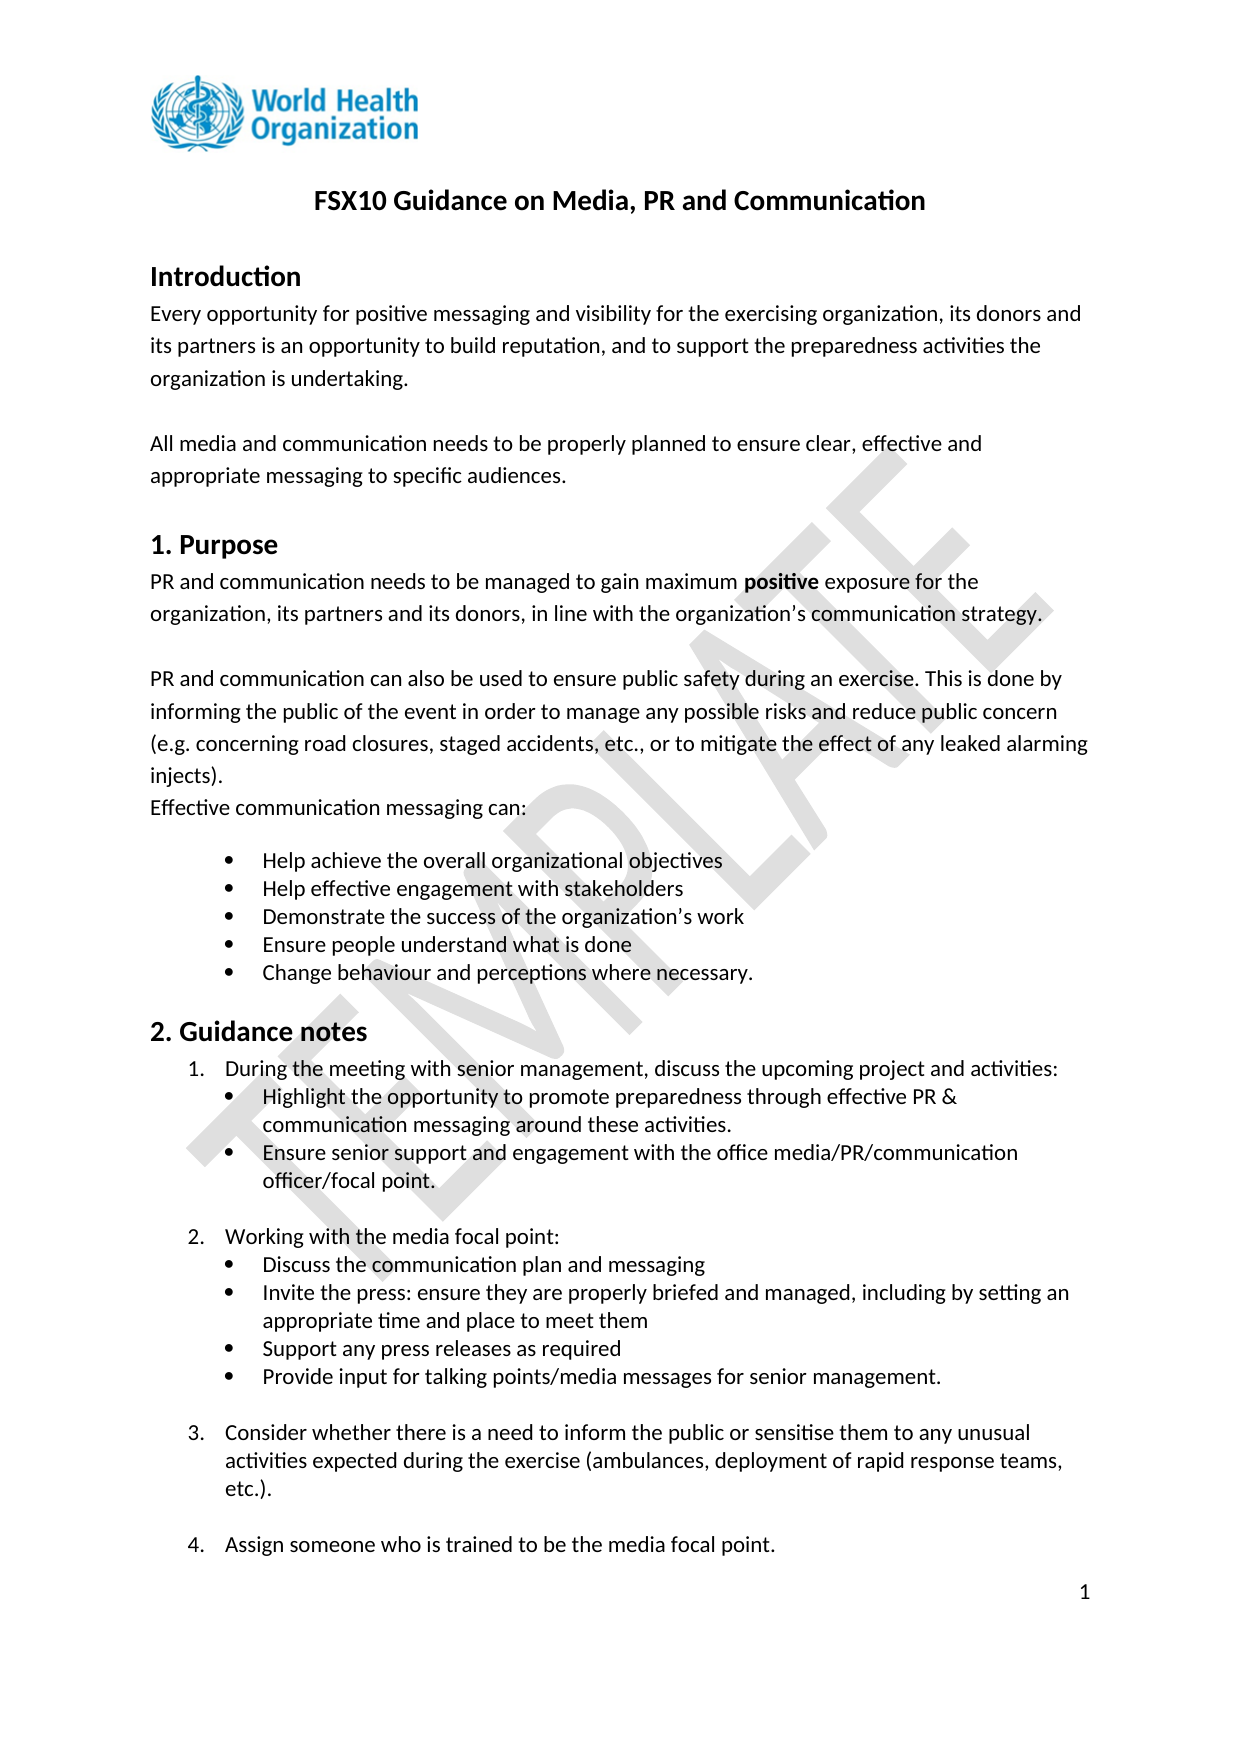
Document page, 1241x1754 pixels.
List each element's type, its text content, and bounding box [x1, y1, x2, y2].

list Working with the media focal point: [187, 1222, 1090, 1250]
list Ensure people understand what is done [225, 930, 1090, 958]
list Provide input for talking points/media messages for senior management. [225, 1362, 1090, 1390]
subtitle 1. Purpose [150, 526, 1090, 562]
list Assign someone who is trained to be the media focal point. [187, 1530, 1090, 1558]
text PR and communication can also be used to ensure public safety during an exercise. This is done by informing the public of the event in order to manage any possible risks and reduce public concern (e.g. concerning road closures, staged accidents, etc., or to mitigate the effect of any leaked alarming injects). [150, 664, 1090, 789]
list Support any press releases as required [225, 1334, 1090, 1362]
list Ensure senior support and engagement with the office media/PR/communication officer/focal point. [225, 1138, 1090, 1194]
list Consider whether there is a need to inform the public or sensitise them to any unusual activities expected during the exercise (ambulances, deployment of rapid response teams, etc.). [187, 1418, 1090, 1502]
picture [150, 75, 418, 153]
text Introduction [150, 258, 1090, 294]
list Help effective engagement with stakeholders [225, 874, 1090, 902]
list Change behaviour and perceptions where necessary. [225, 958, 1090, 986]
text FSX10 Guidance on Media, PR and Communication [150, 182, 1090, 217]
list During the meeting with senior management, discuss the upcoming project and activities: [187, 1054, 1090, 1082]
list Discuss the communication plan and messaging [225, 1250, 1090, 1278]
list Help achieve the overall organizational objectives [225, 846, 1090, 874]
text Every opportunity for positive messaging and visibility for the exercising organization, its donors and its partners is an opportunity to build reputation, and to support the preparedness activities the organization is undertaking. [150, 299, 1090, 392]
list Invite the press: ensure they are properly briefed and managed, including by setting an appropriate time and place to meet them [225, 1278, 1090, 1334]
subtitle 2. Guidance notes [150, 1013, 1090, 1048]
text Effective communication messaging can: [150, 793, 1090, 821]
list Highlight the opportunity to promote preparedness through effective PR & communication messaging around these activities. [225, 1082, 1090, 1138]
list Demonstrate the success of the organization’s work [225, 902, 1090, 930]
text All media and communication needs to be properly planned to ensure clear, effective and appropriate messaging to specific audiences. [150, 429, 1090, 489]
text PR and communication needs to be managed to gain maximum positive exposure for the organization, its partners and its donors, in line with the organization’s communication strategy. [150, 567, 1090, 627]
